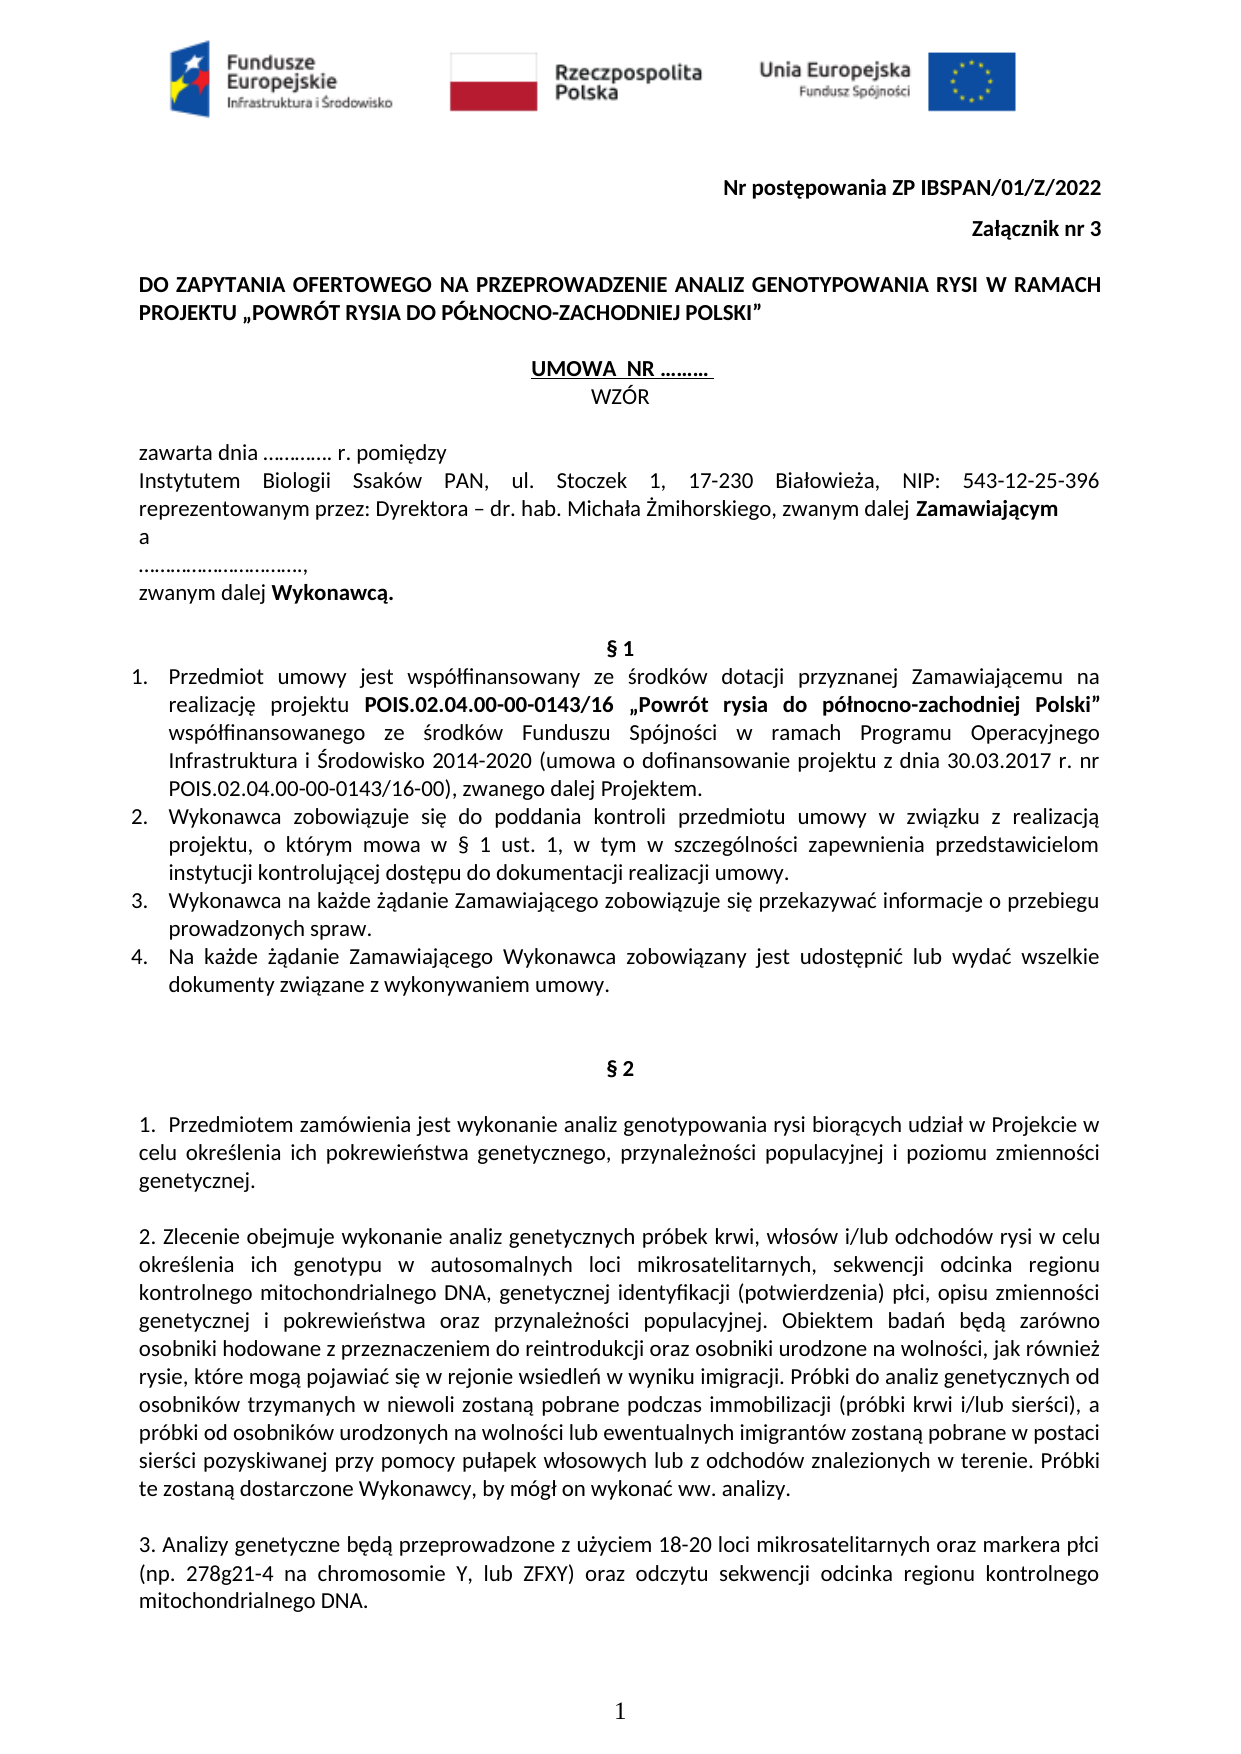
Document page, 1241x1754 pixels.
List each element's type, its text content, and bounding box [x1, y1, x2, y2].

text § 1 [139, 634, 1101, 662]
text DO ZAPYTANIA OFERTOWEGO NA PRZEPROWADZENIE ANALIZ GENOTYPOWANIA RYSI W RAMACH PROJEKTU „POWRÓT RYSIA DO PÓŁNOCNO-ZACHODNIEJ POLSKI” [139, 270, 1101, 326]
text Nr postępowania ZP IBSPAN/01/Z/2022 [139, 173, 1101, 201]
text zwanym dalej Wykonawcą. [139, 578, 1101, 606]
text WZÓR [139, 382, 1101, 410]
text zawarta dnia …………. r. pomiędzy [139, 438, 1101, 466]
text Załącznik nr 3 [139, 214, 1101, 242]
list Wykonawca zobowiązuje się do poddania kontroli przedmiotu umowy w związku z realizacją projektu, o którym mowa w § 1 ust. 1, w tym w szczególności zapewnienia przedstawicielom instytucji kontrolującej dostępu do dokumentacji realizacji umowy. [131, 802, 1101, 886]
list Przedmiot umowy jest współfinansowany ze środków dotacji przyznanej Zamawiającemu na realizację projektu POIS.02.04.00-00-0143/16 „Powrót rysia do północno-zachodniej Polski” współfinansowanego ze środków Funduszu Spójności w ramach Programu Operacyjnego Infrastruktura i Środowisko 2014-2020 (umowa o dofinansowanie projektu z dnia 30.03.2017 r. nr POIS.02.04.00-00-0143/16-00), zwanego dalej Projektem. [131, 662, 1101, 802]
picture [138, 6, 1050, 161]
text Instytutem Biologii Ssaków PAN, ul. Stoczek 1, 17-230 Białowieża, NIP: 543-12-25-396 reprezentowanym przez: Dyrektora – dr. hab. Michała Żmihorskiego, zwanym dalej Zamawiającym [139, 466, 1101, 522]
text UMOWA NR ……… [139, 354, 1101, 382]
text …………………………., [139, 550, 1101, 578]
text 2. Zlecenie obejmuje wykonanie analiz genetycznych próbek krwi, włosów i/lub odchodów rysi w celu określenia ich genotypu w autosomalnych loci mikrosatelitarnych, sekwencji odcinka regionu kontrolnego mitochondrialnego DNA, genetycznej identyfikacji (potwierdzenia) płci, opisu zmienności genetycznej i pokrewieństwa oraz przynależności populacyjnej. Obiektem badań będą zarówno osobniki hodowane z przeznaczeniem do reintrodukcji oraz osobniki urodzone na wolności, jak również rysie, które mogą pojawiać się w rejonie wsiedleń w wyniku imigracji. Próbki do analiz genetycznych od osobników trzymanych w niewoli zostaną pobrane podczas immobilizacji (próbki krwi i/lub sierści), a próbki od osobników urodzonych na wolności lub ewentualnych imigrantów zostaną pobrane w postaci sierści pozyskiwanej przy pomocy pułapek włosowych lub z odchodów znalezionych w terenie. Próbki te zostaną dostarczone Wykonawcy, by mógł on wykonać ww. analizy. [139, 1222, 1101, 1503]
text 3. Analizy genetyczne będą przeprowadzone z użyciem 18-20 loci mikrosatelitarnych oraz markera płci (np. 278g21-4 na chromosomie Y, lub ZFXY) oraz odczytu sekwencji odcinka regionu kontrolnego mitochondrialnego DNA. [139, 1531, 1101, 1615]
text a [139, 522, 1101, 550]
list Wykonawca na każde żądanie Zamawiającego zobowiązuje się przekazywać informacje o przebiegu prowadzonych spraw. [131, 886, 1101, 942]
text § 2 [139, 1054, 1101, 1082]
list Na każde żądanie Zamawiającego Wykonawca zobowiązany jest udostępnić lub wydać wszelkie dokumenty związane z wykonywaniem umowy. [131, 942, 1101, 998]
text 1. Przedmiotem zamówienia jest wykonanie analiz genotypowania rysi biorących udział w Projekcie w celu określenia ich pokrewieństwa genetycznego, przynależności populacyjnej i poziomu zmienności genetycznej. [139, 1110, 1101, 1194]
